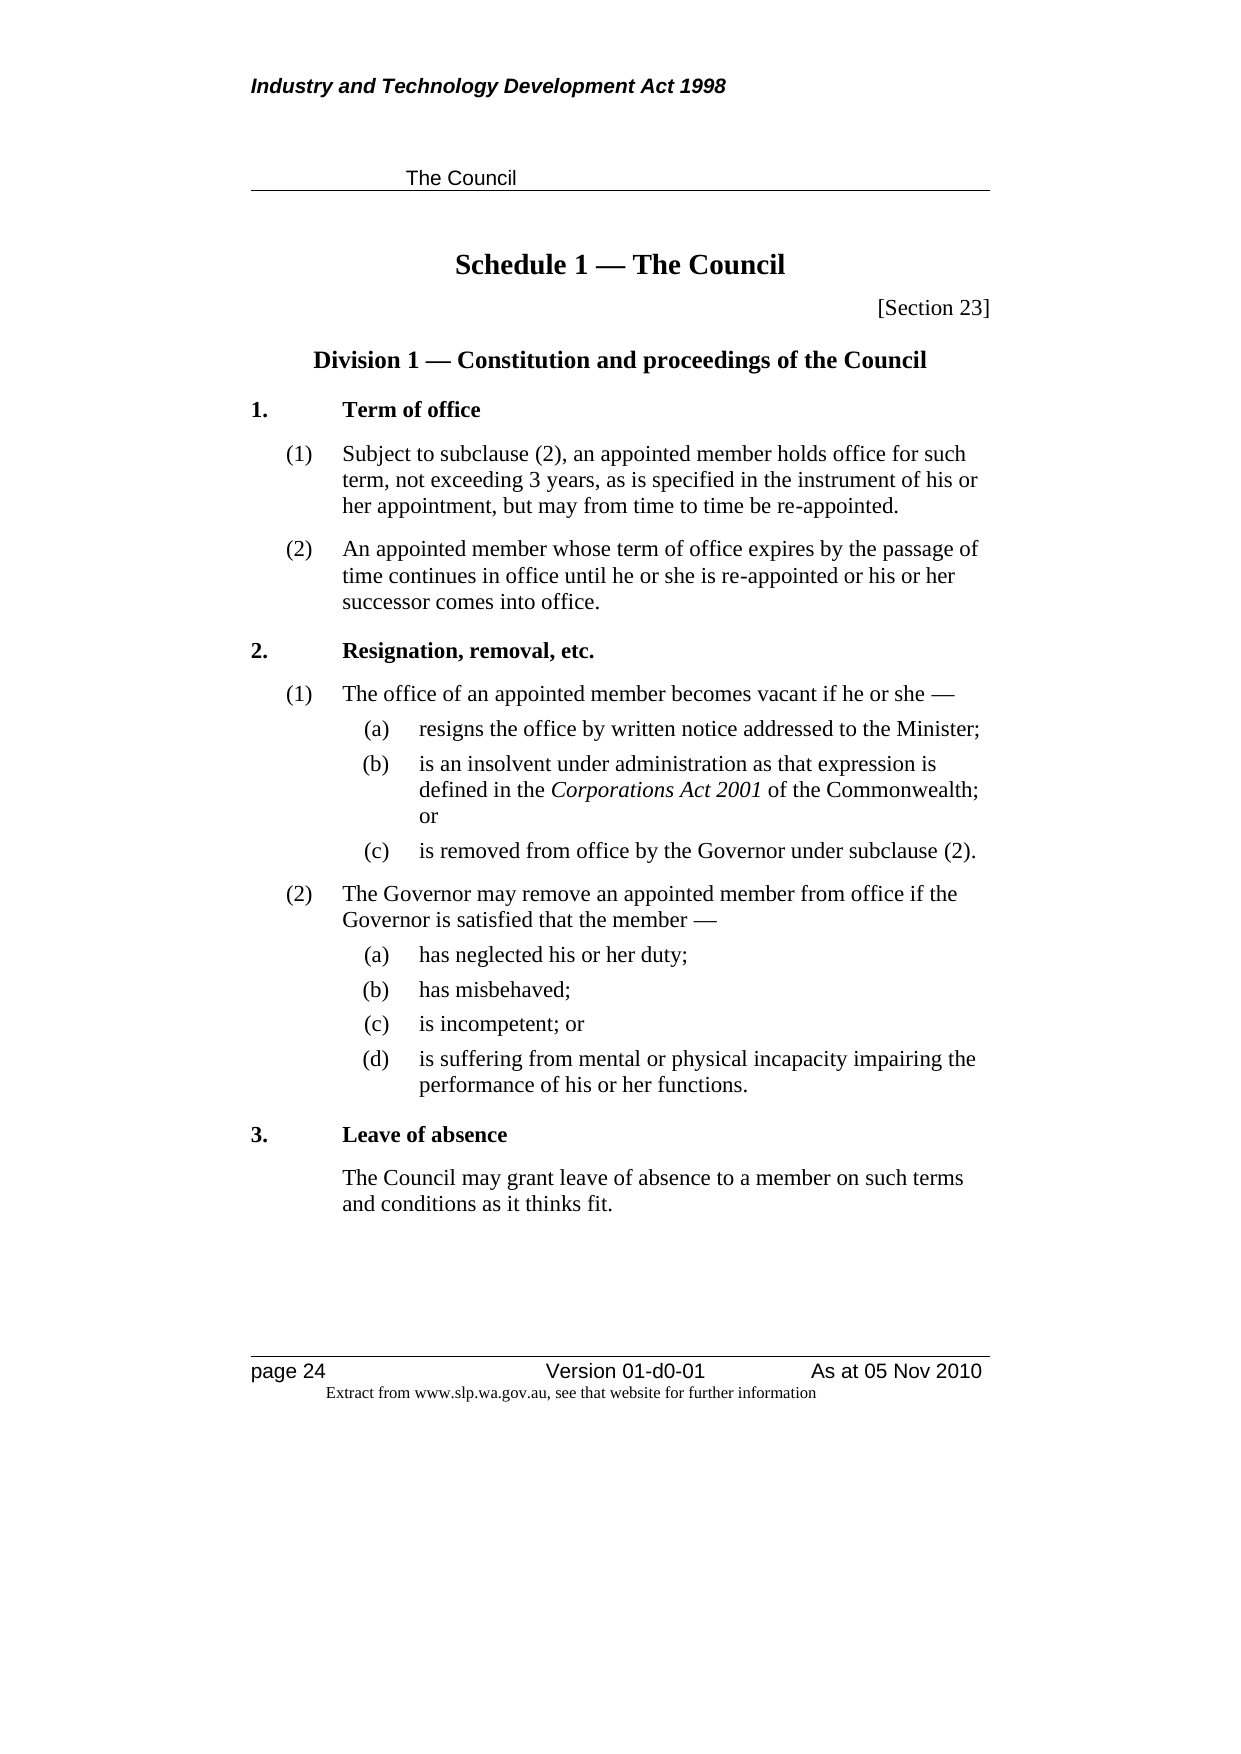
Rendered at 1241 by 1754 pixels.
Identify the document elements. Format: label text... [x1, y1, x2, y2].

subtitle 2. Resignation, removal, etc. [251, 637, 990, 664]
text (2) An appointed member whose term of office expires by the passage of time continues in office until he or she is re-appointed or his or her successor comes into office. [251, 535, 990, 614]
subtitle 1. Term of office [251, 397, 990, 423]
text (a) has neglected his or her duty; [251, 941, 990, 967]
text (b) has misbehaved; [251, 976, 990, 1002]
text (c) is incompetent; or [251, 1011, 990, 1037]
text [Section 23] [251, 293, 990, 320]
text (1) The office of an appointed member becomes vacant if he or she — [251, 680, 990, 707]
text (a) resigns the office by written notice addressed to the Minister; [251, 715, 990, 741]
text The Council may grant leave of absence to a member on such terms and conditions as it thinks fit. [251, 1164, 990, 1217]
text (b) is an insolvent under administration as that expression is defined in the Corporations Act 2001 of the Commonwealth; or [251, 750, 990, 829]
text (d) is suffering from mental or physical incapacity impairing the performance of his or her functions. [251, 1045, 990, 1098]
text (2) The Governor may remove an appointed member from office if the Governor is satisfied that the member — [251, 880, 990, 933]
subtitle 3. Leave of absence [251, 1121, 990, 1147]
subtitle Division 1 — Constitution and proceedings of the Council [251, 345, 990, 374]
text (1) Subject to subclause (2), an appointed member holds office for such term, not exceeding 3 years, as is specified in the instrument of his or her appointment, but may from time to time be re-appointed. [251, 439, 990, 519]
text (c) is removed from office by the Governor under subclause (2). [251, 837, 990, 863]
subtitle Schedule 1 — The Council [251, 247, 990, 281]
